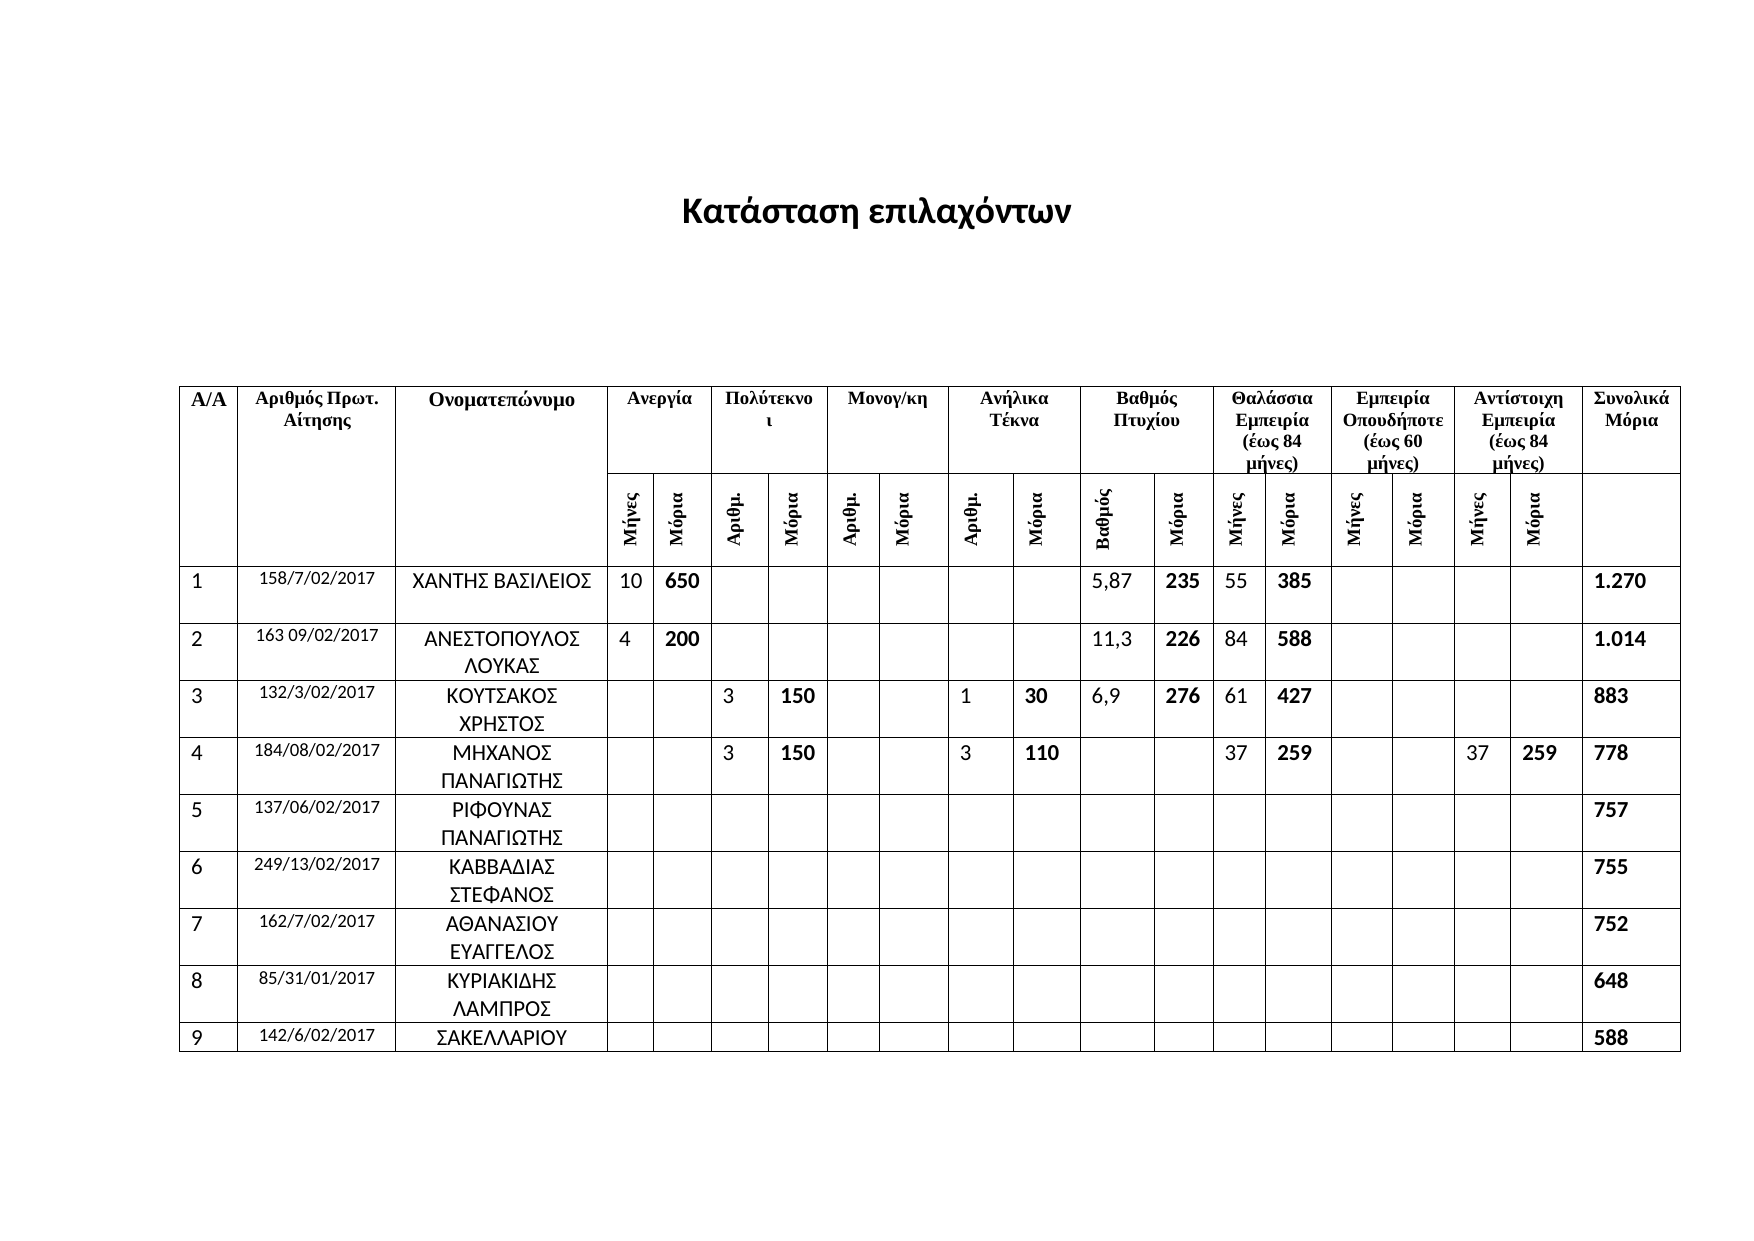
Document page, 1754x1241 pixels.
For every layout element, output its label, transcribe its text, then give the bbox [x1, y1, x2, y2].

table_cell [608, 909, 653, 965]
table_cell 30 [1014, 681, 1080, 737]
table_cell [1214, 852, 1265, 908]
table_cell [1155, 795, 1213, 851]
table_cell 4 [608, 624, 653, 680]
table_cell [1332, 567, 1392, 623]
table_cell Μόρια [1393, 474, 1454, 566]
table_cell Αριθμ. [949, 474, 1013, 566]
table_cell [1214, 966, 1265, 1022]
table_cell Μόρια [880, 474, 948, 566]
table_cell Βαθμός [1081, 474, 1154, 566]
table_cell 11,3 [1081, 624, 1154, 680]
table_cell [1455, 681, 1510, 737]
table_cell 55 [1214, 567, 1265, 623]
table_cell ΑΝΕΣΤΟΠΟΥΛΟΣ ΛΟΥΚΑΣ [396, 624, 607, 680]
table_cell [880, 909, 948, 965]
table_cell 778 [1583, 738, 1680, 794]
table_cell [1081, 1023, 1154, 1051]
table_cell [1393, 681, 1454, 737]
table_cell [1014, 909, 1080, 965]
table_cell [769, 567, 827, 623]
table_cell [1455, 624, 1510, 680]
table_cell [1393, 852, 1454, 908]
table_cell [1214, 795, 1265, 851]
table_cell [1393, 795, 1454, 851]
table_cell [608, 1023, 653, 1051]
table_cell [1393, 909, 1454, 965]
table_cell [828, 852, 879, 908]
table_cell [828, 909, 879, 965]
table_cell [828, 738, 879, 794]
table_cell [1266, 1023, 1331, 1051]
table_cell [1081, 852, 1154, 908]
table_cell Μόρια [1511, 474, 1582, 566]
table_cell 8 [180, 966, 237, 1022]
table_cell [880, 567, 948, 623]
table_cell [1266, 795, 1331, 851]
table_cell 7 [180, 909, 237, 965]
table_cell [769, 795, 827, 851]
table_cell [1511, 966, 1582, 1022]
table_header Α/Α [180, 387, 237, 566]
table_cell 755 [1583, 852, 1680, 908]
table_cell [1081, 795, 1154, 851]
table_cell [949, 795, 1013, 851]
text Κατάσταση επιλαχόντων [150, 187, 1604, 233]
table_cell [1393, 624, 1454, 680]
table_cell [712, 567, 768, 623]
table_cell [1583, 474, 1680, 566]
table_cell [1511, 567, 1582, 623]
table_cell ΜΗΧΑΝΟΣ ΠΑΝΑΓΙΩΤΗΣ [396, 738, 607, 794]
table_cell [1332, 1023, 1392, 1051]
table_cell Μήνες [608, 474, 653, 566]
table_cell [769, 1023, 827, 1051]
table_cell [828, 624, 879, 680]
table_cell [880, 795, 948, 851]
table_cell [769, 966, 827, 1022]
table_cell Μόρια [1266, 474, 1331, 566]
table_header Αριθμός Πρωτ. Αίτησης [238, 387, 395, 566]
table_cell [769, 909, 827, 965]
table_cell [949, 1023, 1013, 1051]
table_cell Αριθμ. [712, 474, 768, 566]
table_cell [1332, 624, 1392, 680]
table_cell [654, 738, 711, 794]
table_cell 163 09/02/2017 [238, 624, 395, 680]
table_cell [828, 795, 879, 851]
table_cell 2 [180, 624, 237, 680]
table_cell 110 [1014, 738, 1080, 794]
table_cell [828, 966, 879, 1022]
table_cell 259 [1511, 738, 1582, 794]
table_cell [1511, 795, 1582, 851]
table_cell ΑΘΑΝΑΣΙΟΥ ΕΥΑΓΓΕΛΟΣ [396, 909, 607, 965]
table_header Μονογ/κη [828, 387, 948, 473]
table_cell [1014, 795, 1080, 851]
table_cell [712, 909, 768, 965]
table_cell [1332, 852, 1392, 908]
table_header Πολύτεκνοι [712, 387, 827, 473]
table_cell 276 [1155, 681, 1213, 737]
table_header Ονοματεπώνυμο [396, 387, 607, 566]
table_cell [654, 852, 711, 908]
table_cell 259 [1266, 738, 1331, 794]
table_cell [608, 966, 653, 1022]
table_cell [1455, 966, 1510, 1022]
table_cell [608, 681, 653, 737]
table_cell [1511, 852, 1582, 908]
table_cell 6,9 [1081, 681, 1154, 737]
table_cell [769, 852, 827, 908]
table_cell 200 [654, 624, 711, 680]
table_cell 385 [1266, 567, 1331, 623]
table_cell [1511, 624, 1582, 680]
table_cell [828, 681, 879, 737]
table_cell 132/3/02/2017 [238, 681, 395, 737]
table_cell [654, 795, 711, 851]
table_cell Μήνες [1214, 474, 1265, 566]
table_header Βαθμός Πτυχίου [1081, 387, 1213, 473]
table_cell Μόρια [1155, 474, 1213, 566]
table_cell [1455, 1023, 1510, 1051]
table_cell [1081, 966, 1154, 1022]
table_cell [1266, 909, 1331, 965]
table_cell [880, 738, 948, 794]
table_cell [1332, 681, 1392, 737]
table_cell [1081, 738, 1154, 794]
table_cell ΚΟΥΤΣΑΚΟΣ ΧΡΗΣΤΟΣ [396, 681, 607, 737]
table_cell 37 [1455, 738, 1510, 794]
table_cell 3 [712, 738, 768, 794]
table_cell 6 [180, 852, 237, 908]
table_cell [949, 852, 1013, 908]
table_cell 1 [180, 567, 237, 623]
table_cell 142/6/02/2017 [238, 1023, 395, 1051]
table_cell [1155, 738, 1213, 794]
table_cell [769, 624, 827, 680]
table_cell 1.270 [1583, 567, 1680, 623]
table_cell [1014, 624, 1080, 680]
table_cell [654, 966, 711, 1022]
table_cell 883 [1583, 681, 1680, 737]
table_cell 249/13/02/2017 [238, 852, 395, 908]
table_cell [608, 852, 653, 908]
table_cell [1511, 1023, 1582, 1051]
table_cell [1155, 852, 1213, 908]
table_cell [1266, 852, 1331, 908]
table_cell [949, 909, 1013, 965]
table_header Ανήλικα Τέκνα [949, 387, 1080, 473]
table_header Θαλάσσια Εμπειρία (έως 84 μήνες) [1214, 387, 1331, 473]
table_cell [1214, 1023, 1265, 1051]
table_header Ανεργία [608, 387, 711, 473]
table_cell [1511, 681, 1582, 737]
table_cell [1332, 795, 1392, 851]
table_cell ΚΑΒΒΑΔΙΑΣ ΣΤΕΦΑΝΟΣ [396, 852, 607, 908]
table_cell 752 [1583, 909, 1680, 965]
table_cell 85/31/01/2017 [238, 966, 395, 1022]
table_cell [1393, 738, 1454, 794]
table_cell 588 [1266, 624, 1331, 680]
table_cell 588 [1583, 1023, 1680, 1051]
table_cell [1455, 567, 1510, 623]
table_cell 9 [180, 1023, 237, 1051]
table_header Αντίστοιχη Εμπειρία (έως 84 μήνες) [1455, 387, 1582, 473]
table_cell 650 [654, 567, 711, 623]
table_header Συνολικά Μόρια [1583, 387, 1680, 473]
table_cell [608, 738, 653, 794]
table_cell [1214, 909, 1265, 965]
table_cell [880, 681, 948, 737]
table_cell [1155, 909, 1213, 965]
table_cell [949, 624, 1013, 680]
table_cell [1393, 567, 1454, 623]
table_cell [1014, 1023, 1080, 1051]
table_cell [396, 1023, 607, 1051]
table_cell [654, 909, 711, 965]
table_cell ΚΥΡΙΑΚΙΔΗΣ ΛΑΜΠΡΟΣ [396, 966, 607, 1022]
table_cell 184/08/02/2017 [238, 738, 395, 794]
table_cell [712, 624, 768, 680]
table_cell [712, 795, 768, 851]
table_cell 150 [769, 738, 827, 794]
table_cell [1155, 966, 1213, 1022]
table_cell 3 [949, 738, 1013, 794]
table_cell ΧΑΝΤΗΣ ΒΑΣΙΛΕΙΟΣ [396, 567, 607, 623]
table_cell Μόρια [1014, 474, 1080, 566]
table_cell 1.014 [1583, 624, 1680, 680]
table_cell [1014, 966, 1080, 1022]
table_cell 10 [608, 567, 653, 623]
table_cell [654, 681, 711, 737]
table_cell 150 [769, 681, 827, 737]
table_header Εμπειρία Οπουδήποτε (έως 60 μήνες) [1332, 387, 1454, 473]
table_cell [1155, 1023, 1213, 1051]
table_cell ΡΙΦΟΥΝΑΣ ΠΑΝΑΓΙΩΤΗΣ [396, 795, 607, 851]
table_cell 5,87 [1081, 567, 1154, 623]
table_cell [880, 624, 948, 680]
table_cell Μόρια [769, 474, 827, 566]
table_cell [880, 966, 948, 1022]
table_cell [828, 567, 879, 623]
table_cell 427 [1266, 681, 1331, 737]
table_cell [1266, 966, 1331, 1022]
table_cell [949, 567, 1013, 623]
table_cell Αριθμ. [828, 474, 879, 566]
table_cell [608, 795, 653, 851]
table_cell Μήνες [1455, 474, 1510, 566]
table_cell [712, 1023, 768, 1051]
table_cell [712, 852, 768, 908]
table_cell [1081, 909, 1154, 965]
table_cell [654, 1023, 711, 1051]
table_cell [949, 966, 1013, 1022]
table_cell [1332, 909, 1392, 965]
table_cell 37 [1214, 738, 1265, 794]
table_cell [1393, 1023, 1454, 1051]
table_cell [880, 852, 948, 908]
table_cell Μήνες [1332, 474, 1392, 566]
table_cell [1332, 966, 1392, 1022]
table_cell 158/7/02/2017 [238, 567, 395, 623]
table_cell [828, 1023, 879, 1051]
table_cell [1014, 567, 1080, 623]
table_cell 3 [180, 681, 237, 737]
table_cell [1455, 909, 1510, 965]
table_cell [1332, 738, 1392, 794]
table_cell 4 [180, 738, 237, 794]
table_cell [1455, 852, 1510, 908]
table_cell 84 [1214, 624, 1265, 680]
table_cell 5 [180, 795, 237, 851]
table_cell [880, 1023, 948, 1051]
table_cell [1014, 852, 1080, 908]
table_cell 3 [712, 681, 768, 737]
table_cell [1393, 966, 1454, 1022]
table_cell 648 [1583, 966, 1680, 1022]
table_cell Μόρια [654, 474, 711, 566]
table_cell [1511, 909, 1582, 965]
table_cell 235 [1155, 567, 1213, 623]
table_cell 757 [1583, 795, 1680, 851]
table_cell 137/06/02/2017 [238, 795, 395, 851]
table_cell [712, 966, 768, 1022]
table_cell [1455, 795, 1510, 851]
table_cell 61 [1214, 681, 1265, 737]
table_cell 1 [949, 681, 1013, 737]
table_cell 162/7/02/2017 [238, 909, 395, 965]
table_cell 226 [1155, 624, 1213, 680]
